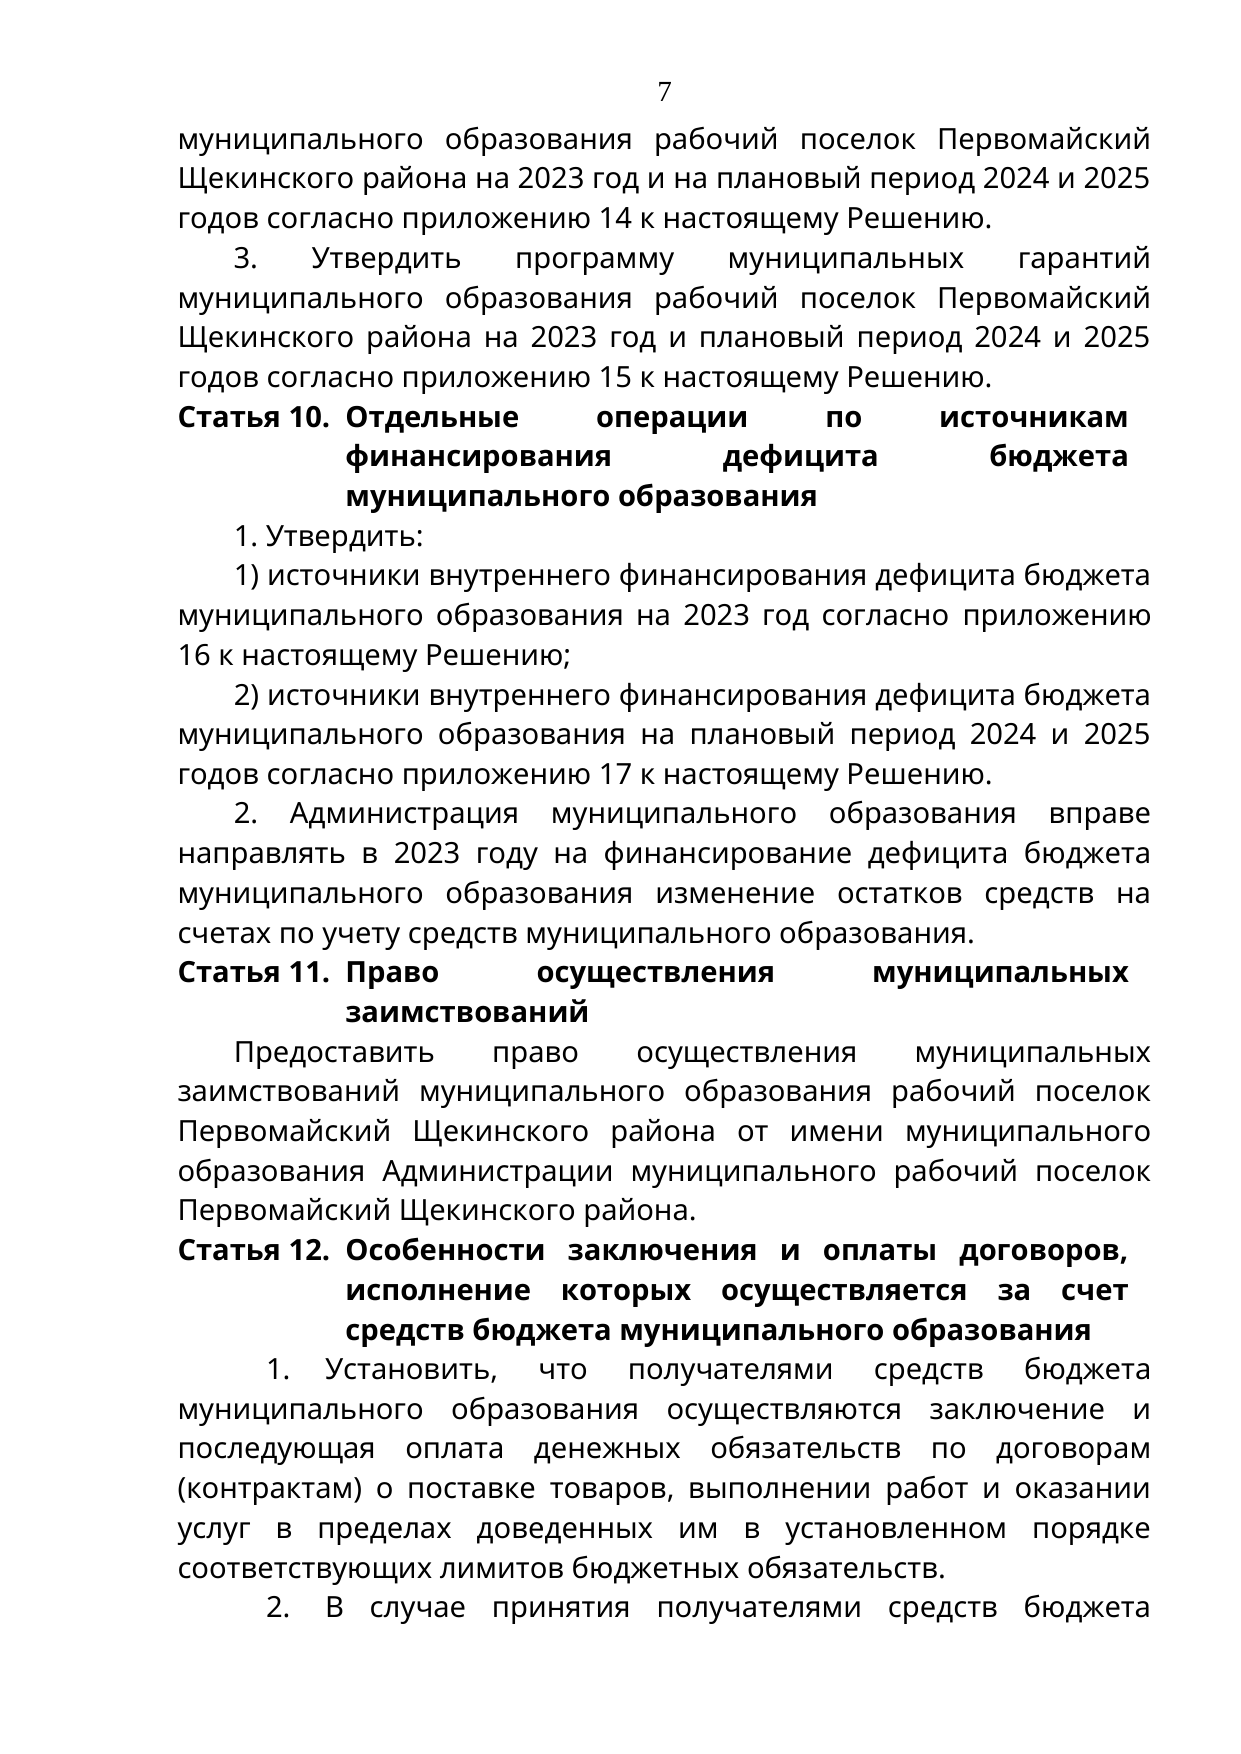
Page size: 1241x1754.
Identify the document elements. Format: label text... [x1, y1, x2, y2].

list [177, 1587, 1152, 1626]
table_header Статья 11. [166, 952, 334, 1031]
table_header Статья 12. [166, 1229, 334, 1348]
text 2) источники внутреннего финансирования дефицита бюджета муниципального образования на плановый период 2024 и 2025 годов согласно приложению 17 к настоящему Решению. [177, 674, 1152, 793]
text 2. Администрация муниципального образования вправе направлять в 2023 году на финансирование дефицита бюджета муниципального образования изменение остатков средств на счетах по учету средств муниципального образования. [177, 793, 1152, 952]
table_header Отдельные операции по источникам финансирования дефицита бюджета муниципального образования [334, 396, 1141, 515]
text 1. Утвердить: [177, 515, 1152, 555]
text 3. Утвердить программу муниципальных гарантий муниципального образования рабочий поселок Первомайский Щекинского района на 2023 год и плановый период 2024 и 2025 годов согласно приложению 15 к настоящему Решению. [177, 237, 1152, 396]
text Предоставить право осуществления муниципальных заимствований муниципального образования рабочий поселок Первомайский Щекинского района от имени муниципального образования Администрации муниципального рабочий поселок Первомайский Щекинского района. [177, 1031, 1152, 1229]
table_header Особенности заключения и оплаты договоров, исполнение которых осуществляется за счет средств бюджета муниципального образования [334, 1229, 1141, 1348]
text 1) источники внутреннего финансирования дефицита бюджета муниципального образования на 2023 год согласно приложению 16 к настоящему Решению; [177, 555, 1152, 674]
table_header Право осуществления муниципальных заимствований [334, 952, 1141, 1031]
table_header Статья 10. [166, 396, 334, 515]
list 1. Установить, что получателями средств бюджета муниципального образования осуществляются заключение и последующая оплата денежных обязательств по договорам (контрактам) о поставке товаров, выполнении работ и оказании услуг в пределах доведенных им в установленном порядке соответствующих лимитов бюджетных обязательств. [177, 1348, 1152, 1587]
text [177, 118, 1152, 237]
